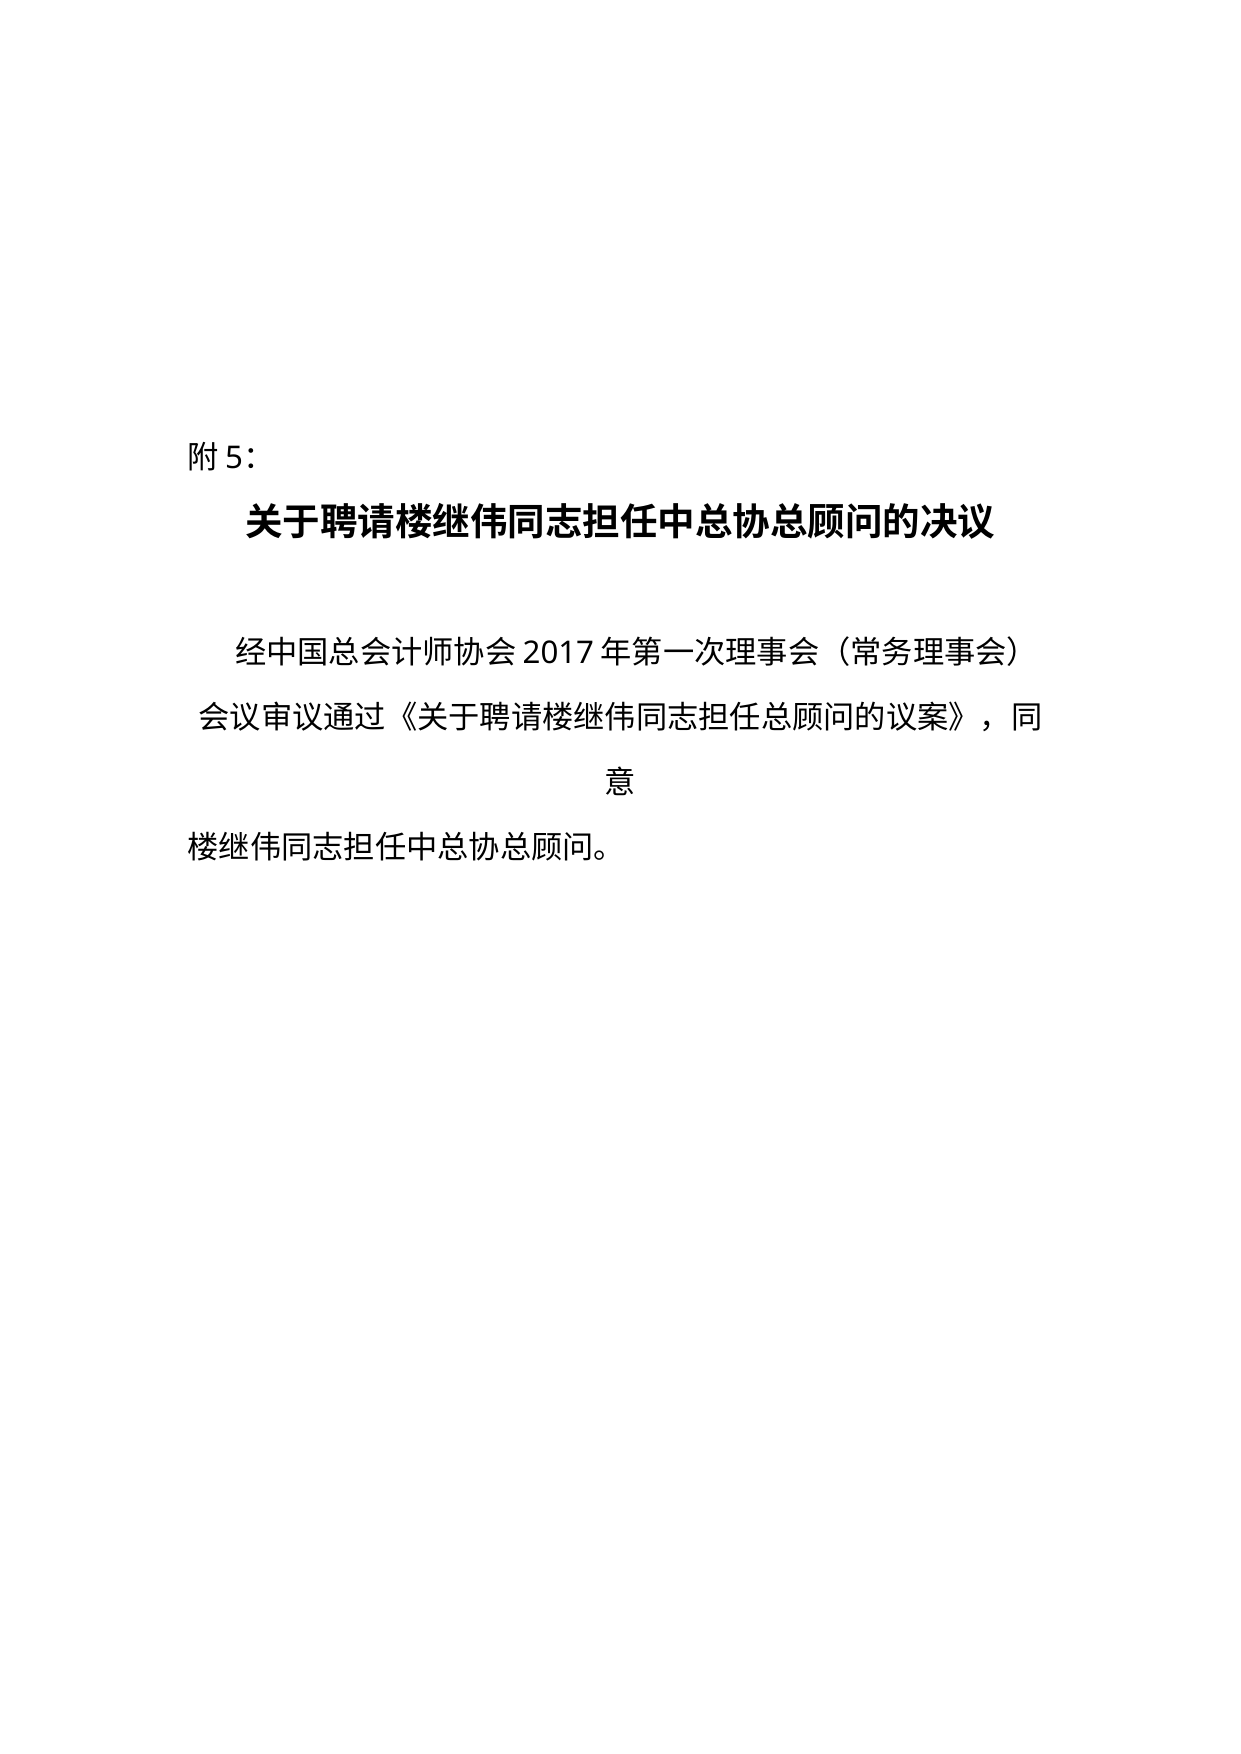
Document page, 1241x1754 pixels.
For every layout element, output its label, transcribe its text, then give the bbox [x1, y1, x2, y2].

text 关于聘请楼继伟同志担任中总协总顾问的决议 [187, 487, 1053, 552]
text 经中国总会计师协会2017年第一次理事会（常务理事会）会议审议通过《关于聘请楼继伟同志担任总顾问的议案》，同意 [187, 617, 1053, 812]
text 楼继伟同志担任中总协总顾问。 [187, 812, 1053, 877]
text 附5： [187, 422, 1053, 487]
